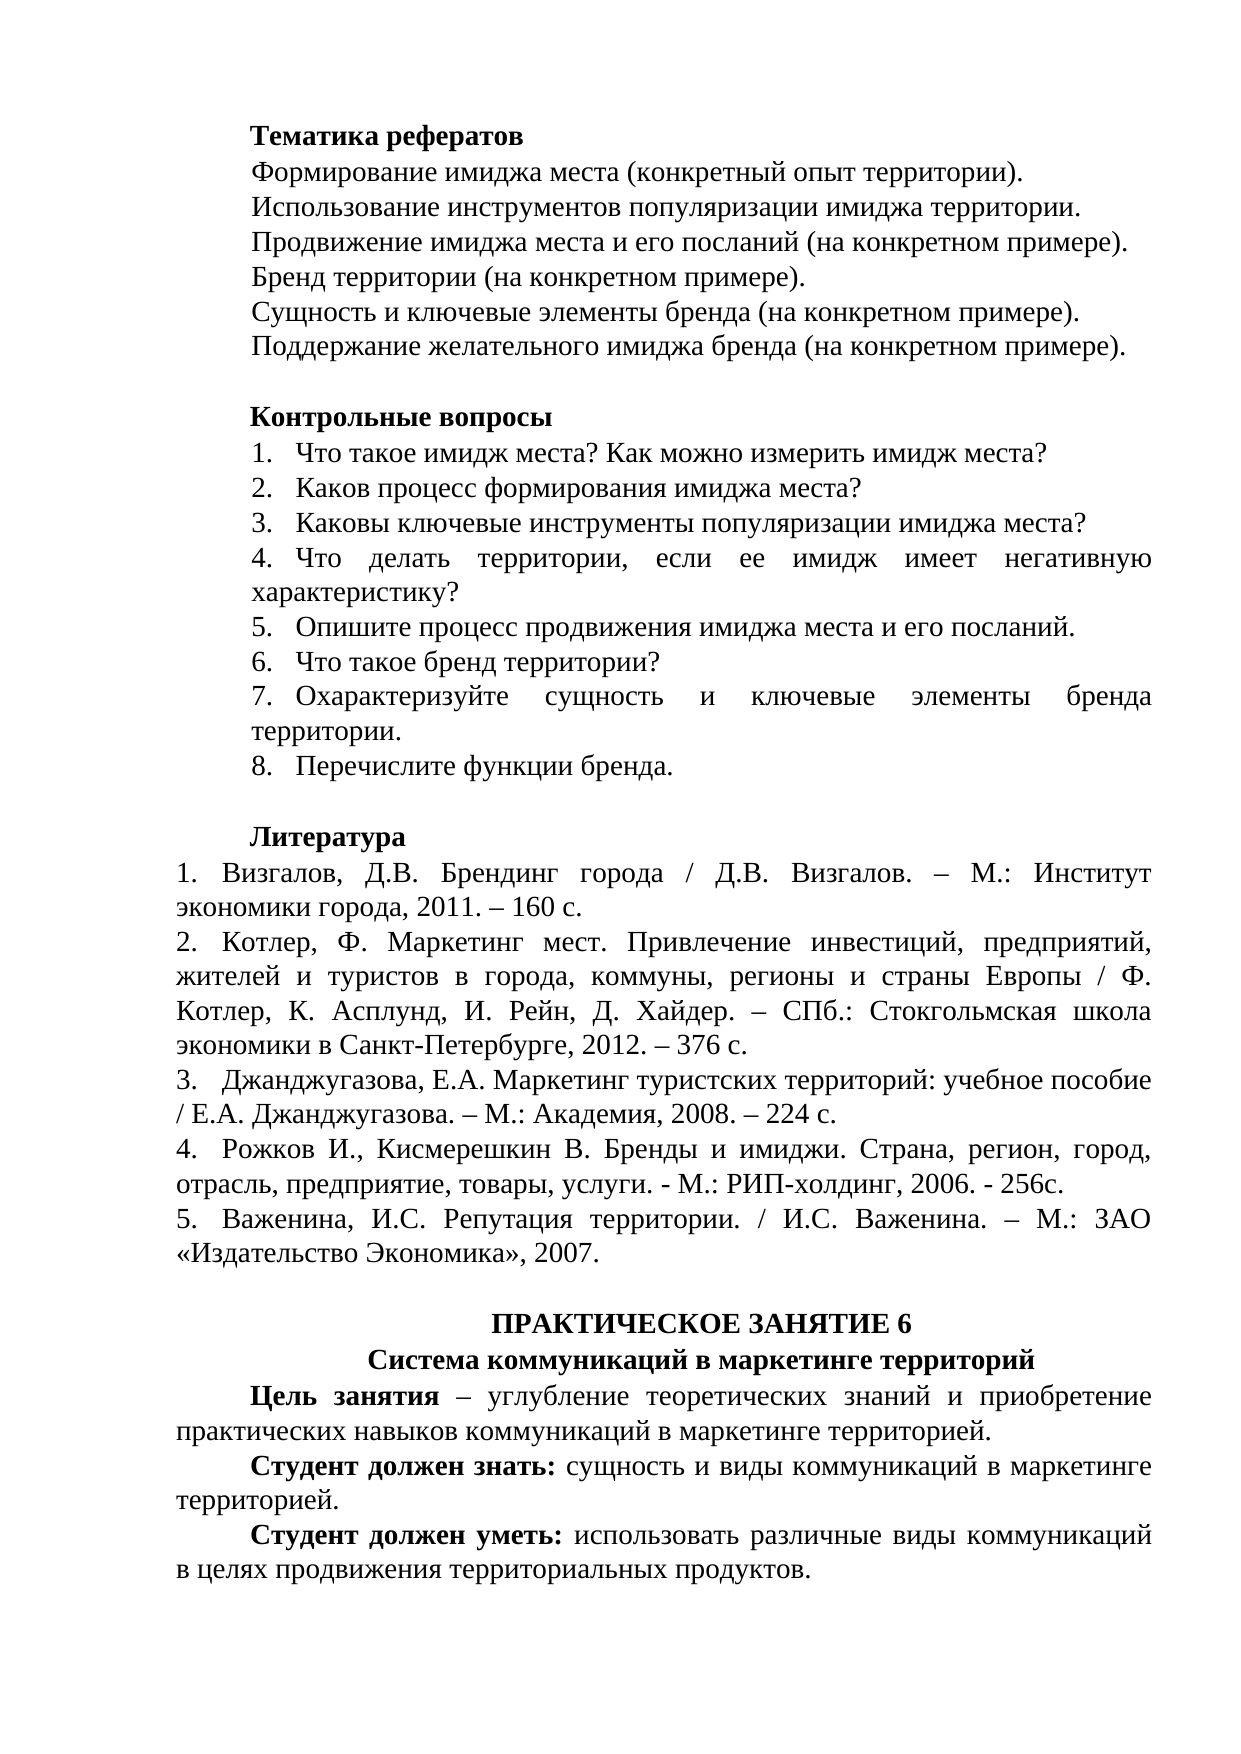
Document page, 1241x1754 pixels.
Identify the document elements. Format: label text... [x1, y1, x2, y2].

text Студент должен знать: сущность и виды коммуникаций в маркетинге территорией. [176, 1448, 1152, 1516]
list Что такое бренд территории? [251, 644, 1152, 677]
subtitle Тематика рефератов [249, 118, 1152, 152]
list Визгалов, Д.В. Брендинг города / Д.В. Визгалов. – М.: Институт экономики города, 2011. – 160 с. [176, 855, 1152, 923]
list Важенина, И.С. Репутация территории. / И.С. Важенина. – М.: ЗАО «Издательство Экономика», 2007. [176, 1201, 1152, 1269]
list Рожков И., Кисмерешкин В. Бренды и имиджи. Страна, регион, город, отрасль, предприятие, товары, услуги. - М.: РИП-холдинг, 2006. - 256с. [176, 1131, 1152, 1199]
subtitle Контрольные вопросы [249, 399, 1152, 433]
text Студент должен уметь: использовать различные виды коммуникаций в целях продвижения территориальных продуктов. [176, 1517, 1152, 1585]
text Продвижение имиджа места и его посланий (на конкретном примере). [251, 224, 1152, 258]
text ПРАКТИЧЕСКОЕ ЗАНЯТИЕ 6 [251, 1306, 1152, 1340]
text Цель занятия – углубление теоретических знаний и приобретение практических навыков коммуникаций в маркетинге территорией. [176, 1378, 1152, 1446]
list Каков процесс формирования имиджа места? [251, 470, 1152, 504]
list Что такое имидж места? Как можно измерить имидж места? [251, 435, 1152, 469]
text Формирование имиджа места (конкретный опыт территории). [251, 154, 1152, 188]
subtitle Литература [249, 819, 1152, 852]
list Что делать территории, если ее имидж имеет негативную характеристику? [251, 540, 1152, 608]
list Котлер, Ф. Маркетинг мест. Привлечение инвестиций, предприятий, жителей и туристов в города, коммуны, регионы и страны Европы / Ф. Котлер, К. Асплунд, И. Рейн, Д. Хайдер. – СПб.: Стокгольмская школа экономики в Санкт-Петербурге, 2012. – 376 с. [176, 924, 1152, 1061]
text Бренд территории (на конкретном примере). [251, 259, 1152, 292]
text Сущность и ключевые элементы бренда (на конкретном примере). [251, 294, 1152, 327]
list Каковы ключевые инструменты популяризации имиджа места? [251, 505, 1152, 538]
subtitle Система коммуникаций в маркетинге территорий [367, 1342, 1152, 1376]
list Опишите процесс продвижения имиджа места и его посланий. [251, 609, 1152, 642]
text Поддержание желательного имиджа бренда (на конкретном примере). [251, 328, 1152, 362]
list Перечислите функции бренда. [251, 748, 1152, 781]
text Использование инструментов популяризации имиджа территории. [251, 189, 1152, 223]
list Охарактеризуйте сущность и ключевые элементы бренда территории. [251, 678, 1152, 747]
list Джанджугазова, Е.А. Маркетинг туристских территорий: учебное пособие / Е.А. Джанджугазова. – М.: Академия, 2008. – 224 с. [176, 1062, 1152, 1130]
